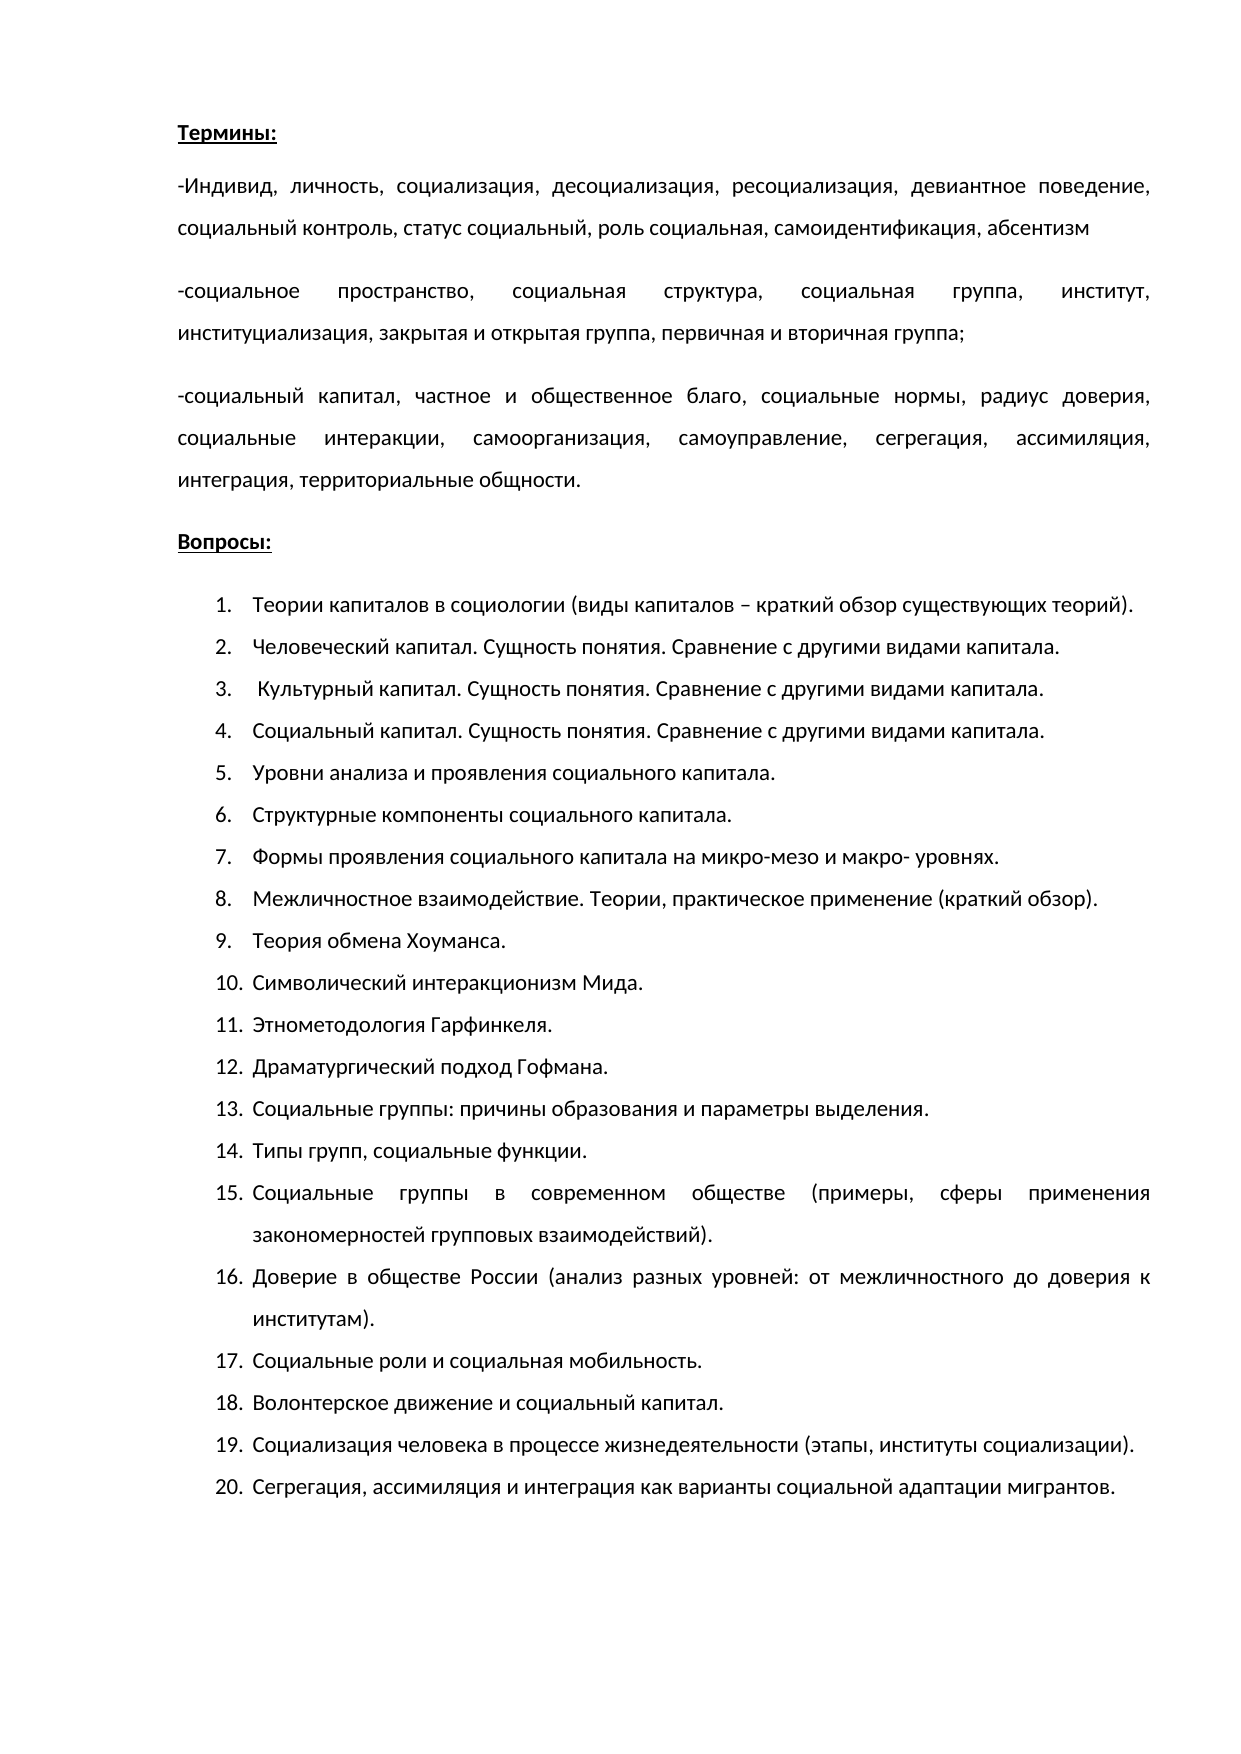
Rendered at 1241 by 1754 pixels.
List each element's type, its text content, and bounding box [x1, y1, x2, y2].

list Структурные компоненты социального капитала. [215, 800, 1152, 828]
list Социализация человека в процессе жизнедеятельности (этапы, институты социализации). [215, 1430, 1152, 1458]
list Социальные группы в современном обществе (примеры, сферы применения закономерностей групповых взаимодействий). [215, 1178, 1152, 1248]
list Человеческий капитал. Сущность понятия. Сравнение с другими видами капитала. [215, 632, 1152, 660]
list Теория обмена Хоуманса. [215, 926, 1152, 954]
list Межличностное взаимодействие. Теории, практическое применение (краткий обзор). [215, 884, 1152, 912]
text Термины: [177, 118, 1152, 146]
list Символический интеракционизм Мида. [215, 968, 1152, 996]
list Культурный капитал. Сущность понятия. Сравнение с другими видами капитала. [215, 674, 1152, 702]
list Социальные группы: причины образования и параметры выделения. [215, 1094, 1152, 1122]
text -социальный капитал, частное и общественное благо, социальные нормы, радиус доверия, социальные интеракции, самоорганизация, самоуправление, сегрегация, ассимиляция, интеграция, территориальные общности. [177, 381, 1152, 493]
list Уровни анализа и проявления социального капитала. [215, 758, 1152, 786]
list Социальный капитал. Сущность понятия. Сравнение с другими видами капитала. [215, 716, 1152, 744]
list Типы групп, социальные функции. [215, 1136, 1152, 1164]
list Теории капиталов в социологии (виды капиталов – краткий обзор существующих теорий). [215, 590, 1152, 618]
list Доверие в обществе России (анализ разных уровней: от межличностного до доверия к институтам). [215, 1262, 1152, 1332]
text -Индивид, личность, социализация, десоциализация, ресоциализация, девиантное поведение, социальный контроль, статус социальный, роль социальная, самоидентификация, абсентизм [177, 171, 1152, 241]
text Вопросы: [177, 527, 1152, 556]
list Волонтерское движение и социальный капитал. [215, 1388, 1152, 1416]
list Формы проявления социального капитала на микро-мезо и макро- уровнях. [215, 842, 1152, 870]
list Этнометодология Гарфинкеля. [215, 1010, 1152, 1038]
list Драматургический подход Гофмана. [215, 1052, 1152, 1080]
list Сегрегация, ассимиляция и интеграция как варианты социальной адаптации мигрантов. [215, 1472, 1152, 1500]
list Социальные роли и социальная мобильность. [215, 1346, 1152, 1374]
text -социальное пространство, социальная структура, социальная группа, институт, институциализация, закрытая и открытая группа, первичная и вторичная группа; [177, 276, 1152, 346]
